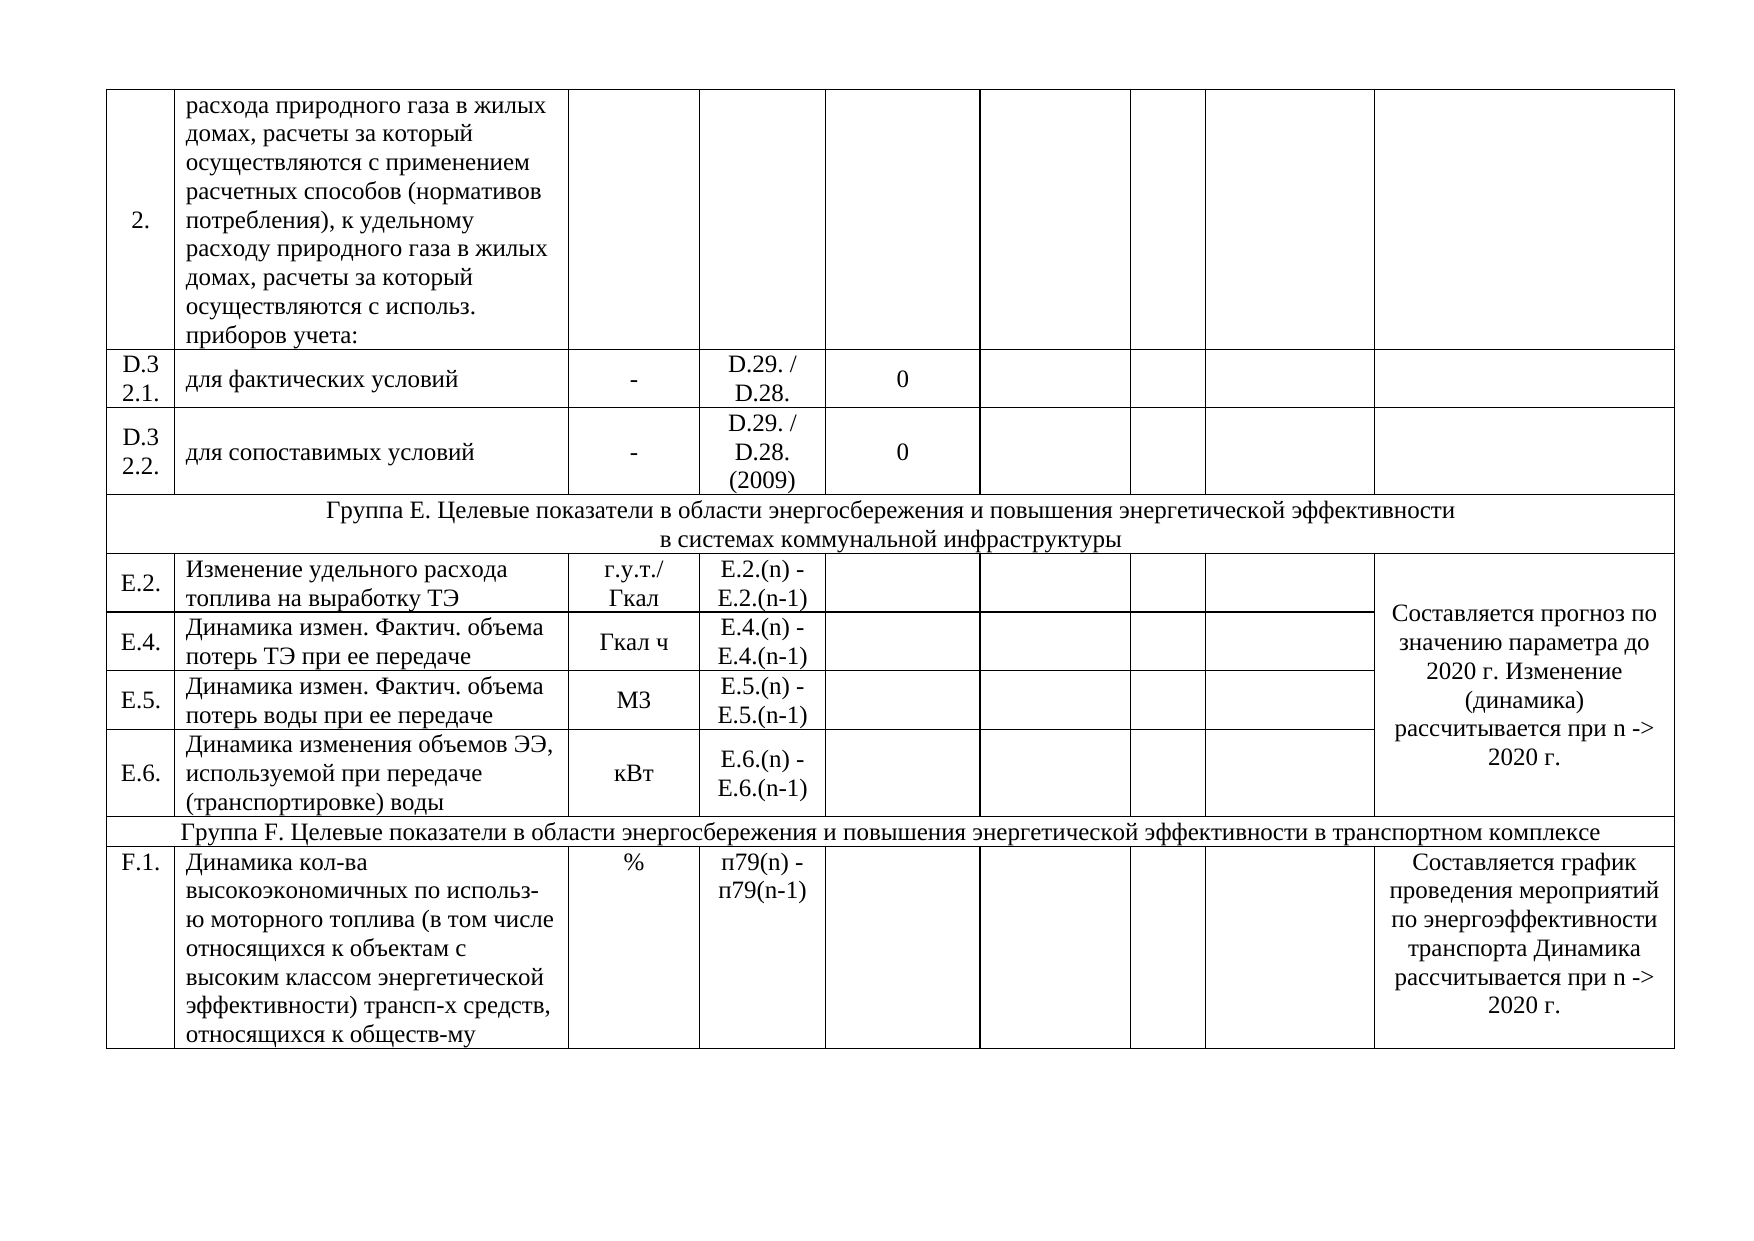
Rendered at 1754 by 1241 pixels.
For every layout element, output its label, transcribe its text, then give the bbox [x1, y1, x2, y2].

table_cell [1206, 730, 1374, 816]
table_cell Гкал ч [569, 613, 699, 670]
table_cell [1375, 408, 1674, 494]
table_cell [981, 671, 1130, 728]
table_cell E.4. [107, 613, 174, 670]
table_cell - [569, 408, 699, 494]
table_cell Динамика изменения объемов ЭЭ, используемой при передаче (транспортировке) воды [175, 730, 568, 816]
table_cell [1131, 350, 1205, 407]
table_cell [981, 90, 1130, 348]
table_cell [826, 847, 979, 1048]
table_cell [1131, 613, 1205, 670]
table_cell [1206, 90, 1374, 348]
table_cell для сопоставимых условий [175, 408, 568, 494]
table_cell F.1. [107, 847, 174, 1048]
table_cell [1131, 554, 1205, 611]
table_cell [826, 671, 979, 728]
table_cell [1206, 408, 1374, 494]
table_cell [1206, 671, 1374, 728]
table_cell Группа E. Целевые показатели в области энергосбережения и повышения энергетической эффективности в системах коммунальной инфраструктуры [107, 495, 1674, 553]
table_cell Группа F. Целевые показатели в области энергосбережения и повышения энергетической эффективности в транспортном комплексе [107, 817, 1674, 846]
table_cell [1206, 847, 1374, 1048]
table_cell Динамика измен. Фактич. объема потерь воды при ее передаче [175, 671, 568, 728]
table_cell [700, 90, 825, 348]
table_cell [1131, 90, 1205, 348]
table_cell Изменение удельного расхода топлива на выработку ТЭ [175, 554, 568, 611]
table_cell E.4.(n) - E.4.(n-1) [700, 613, 825, 670]
table_cell E.6. [107, 730, 174, 816]
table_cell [175, 847, 568, 1048]
table_cell D.32.1. [107, 350, 174, 407]
table_cell E.2.(n) - E.2.(n-1) [700, 554, 825, 611]
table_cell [1375, 847, 1674, 1048]
table_cell [981, 554, 1130, 611]
table_cell [826, 730, 979, 816]
table_cell [826, 90, 979, 348]
table_cell [1375, 350, 1674, 407]
table_cell E.5.(n) - E.5.(n-1) [700, 671, 825, 728]
table_cell [1375, 90, 1674, 348]
table_cell для фактических условий [175, 350, 568, 407]
table_cell - [569, 350, 699, 407]
table_cell кВт [569, 730, 699, 816]
table_cell 0 [826, 408, 979, 494]
table_cell % [569, 847, 699, 1048]
table_cell E.5. [107, 671, 174, 728]
table_cell п79(n) - п79(n-1) [700, 847, 825, 1048]
table_cell [1131, 671, 1205, 728]
table_cell [981, 847, 1130, 1048]
table_cell E.6.(n) - E.6.(n-1) [700, 730, 825, 816]
table_cell [826, 613, 979, 670]
table_cell D.32.2. [107, 408, 174, 494]
table_cell [826, 554, 979, 611]
table_cell [1131, 408, 1205, 494]
table_cell Составляется прогноз по значению параметра до 2020 г. Изменение (динамика) рассчитывается при n -> 2020 г. [1375, 554, 1674, 816]
table_cell D.29. / D.28. [700, 350, 825, 407]
table_cell [1206, 350, 1374, 407]
table_cell [1131, 730, 1205, 816]
table_cell [1206, 554, 1374, 611]
table_cell E.2. [107, 554, 174, 611]
table_cell Динамика измен. Фактич. объема потерь ТЭ при ее передаче [175, 613, 568, 670]
table_cell D.29. / D.28.(2009) [700, 408, 825, 494]
table_cell [981, 350, 1130, 407]
table_cell [981, 730, 1130, 816]
table_cell D.32. [107, 90, 174, 348]
table_cell 0 [826, 350, 979, 407]
table_cell г.у.т./ Гкал [569, 554, 699, 611]
table_cell [981, 408, 1130, 494]
table_cell [1206, 613, 1374, 670]
table_cell [981, 613, 1130, 670]
table_cell [1131, 847, 1205, 1048]
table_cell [175, 90, 568, 348]
table_cell [569, 90, 699, 348]
table_cell М3 [569, 671, 699, 728]
